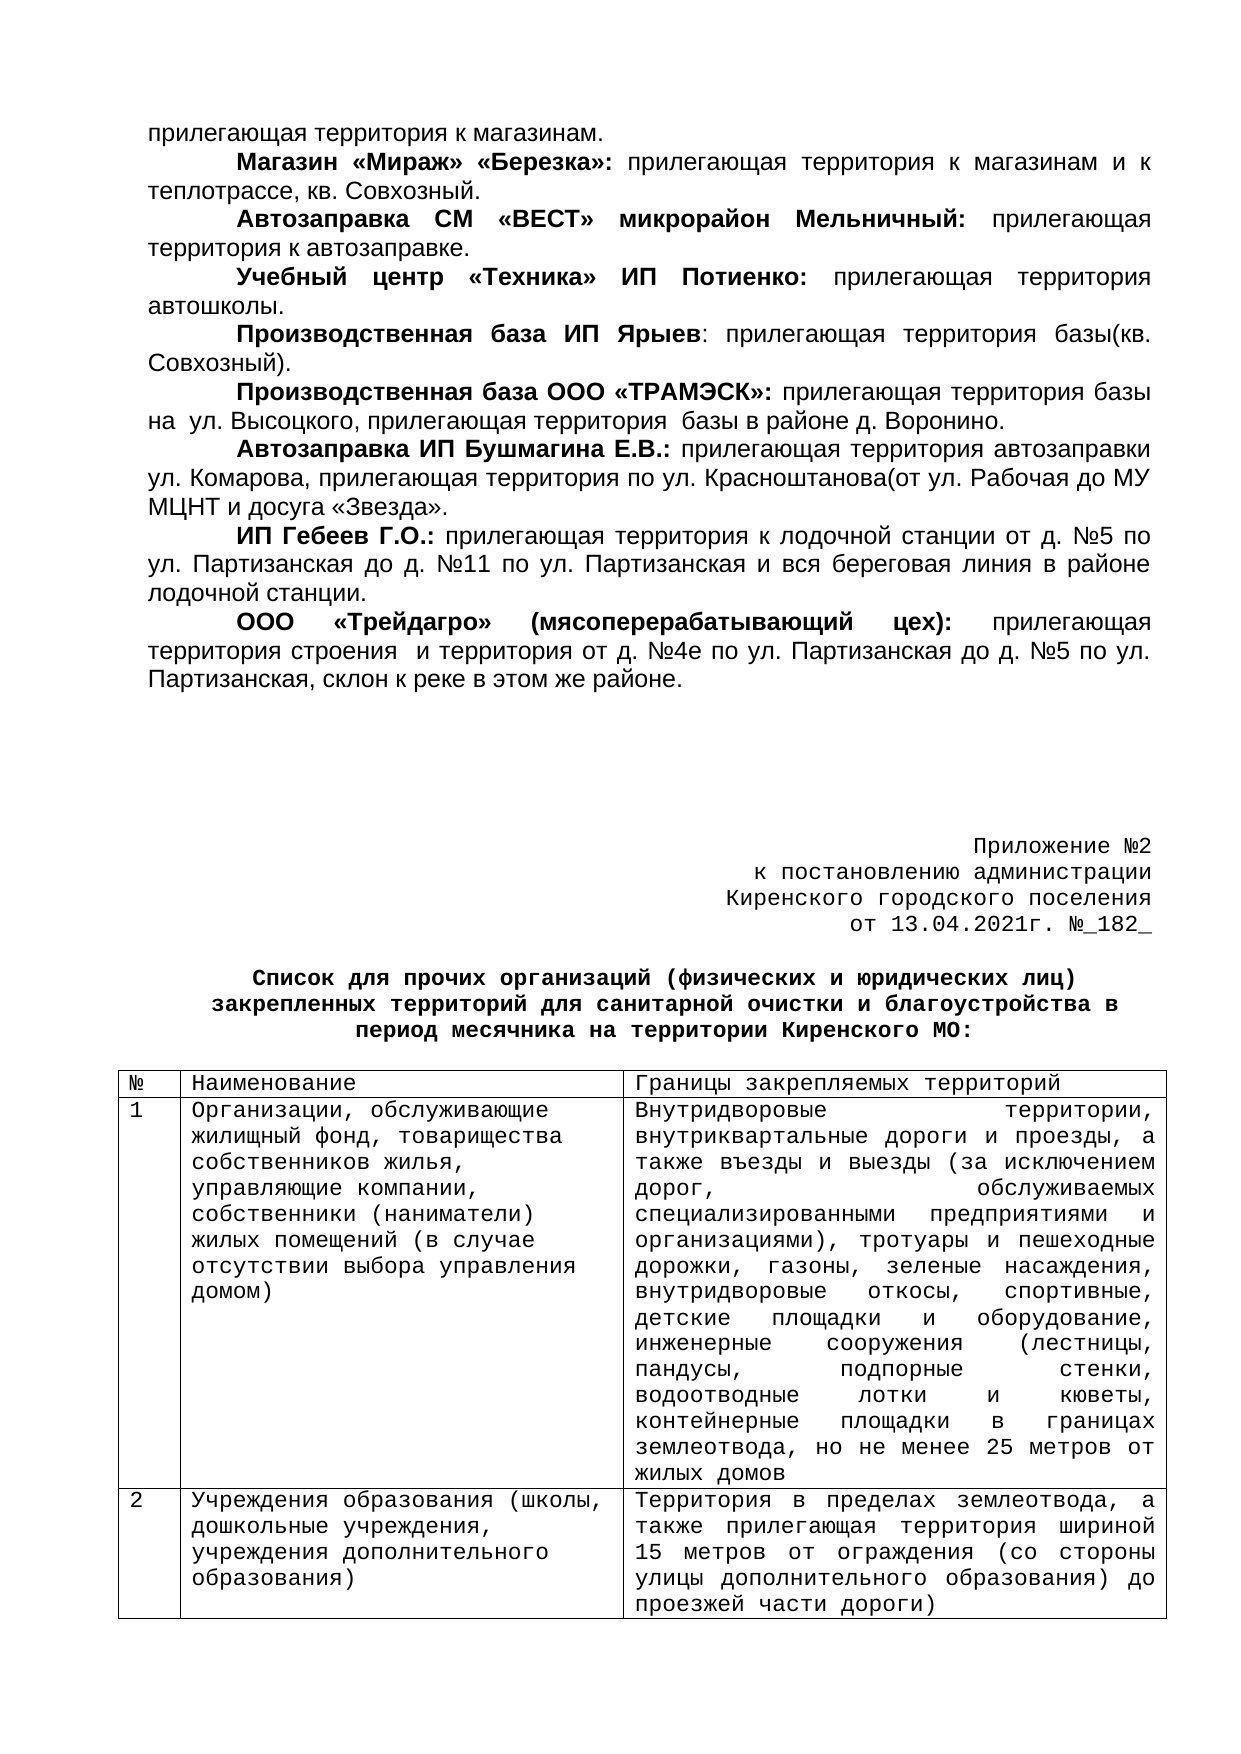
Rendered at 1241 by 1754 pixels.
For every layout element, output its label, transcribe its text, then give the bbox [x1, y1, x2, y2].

table_cell Территория в пределах землеотвода, а также прилегающая территория шириной 15 метров от ограждения (со стороны улицы дополнительного образования) до проезжей части дороги) [624, 1489, 1166, 1618]
text к постановлению администрации [177, 860, 1152, 886]
table_cell Внутридворовые территории, внутриквартальные дороги и проезды, а также въезды и выезды (за исключением дорог, обслуживаемых специализированными предприятиями и организациями), тротуары и пешеходные дорожки, газоны, зеленые насаждения, внутридворовые откосы, спортивные, детские площадки и оборудование, инженерные сооружения (лестницы, пандусы, подпорные стенки, водоотводные лотки и кюветы, контейнерные площадки в границах землеотвода, но не менее 25 метров от жилых домов [624, 1098, 1166, 1487]
text от 13.04.2021г. №_182_ [177, 912, 1152, 938]
table_header Границы закрепляемых территорий [624, 1071, 1166, 1097]
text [148, 118, 1152, 147]
text ООО «Трейдагро» (мясоперерабатывающий цех): прилегающая территория строения и территория от д. №4е по ул. Партизанская до д. №5 по ул. Партизанская, склон к реке в этом же районе. [148, 607, 1152, 693]
text Список для прочих организаций (физических и юридических лиц) закрепленных территорий для санитарной очистки и благоустройства в период месячника на территории Киренского МО: [177, 967, 1152, 1044]
text Приложение №2 [177, 834, 1152, 860]
text Киренского городского поселения [177, 886, 1152, 912]
text Учебный центр «Техника» ИП Потиенко: прилегающая территория автошколы. [148, 262, 1152, 319]
table_cell 2 [119, 1489, 180, 1618]
text Автозаправка СМ «ВЕСТ» микрорайон Мельничный: прилегающая территория к автозаправке. [148, 204, 1152, 262]
table_header Наименование [181, 1071, 623, 1097]
text ИП Гебеев Г.О.: прилегающая территория к лодочной станции от д. №5 по ул. Партизанская до д. №11 по ул. Партизанская и вся береговая линия в районе лодочной станции. [148, 521, 1152, 607]
table_cell 1 [119, 1098, 180, 1487]
table_cell Учреждения образования (школы, дошкольные учреждения, учреждения дополнительного образования) [181, 1489, 623, 1618]
text Производственная база ИП Ярыев: прилегающая территория базы(кв. Совхозный). [148, 319, 1152, 377]
text Магазин «Мираж» «Березка»: прилегающая территория к магазинам и к теплотрассе, кв. Совхозный. [148, 147, 1152, 204]
table_cell Организации, обслуживающие жилищный фонд, товарищества собственников жилья, управляющие компании, собственники (наниматели) жилых помещений (в случае отсутствии выбора управления домом) [181, 1098, 623, 1487]
text Производственная база ООО «ТРАМЭСК»: прилегающая территория базы на ул. Высоцкого, прилегающая территория базы в районе д. Воронино. [148, 377, 1152, 434]
table_header № [119, 1071, 180, 1097]
text Автозаправка ИП Бушмагина Е.В.: прилегающая территория автозаправки ул. Комарова, прилегающая территория по ул. Красноштанова(от ул. Рабочая до МУ МЦНТ и досуга «Звезда». [148, 434, 1152, 521]
